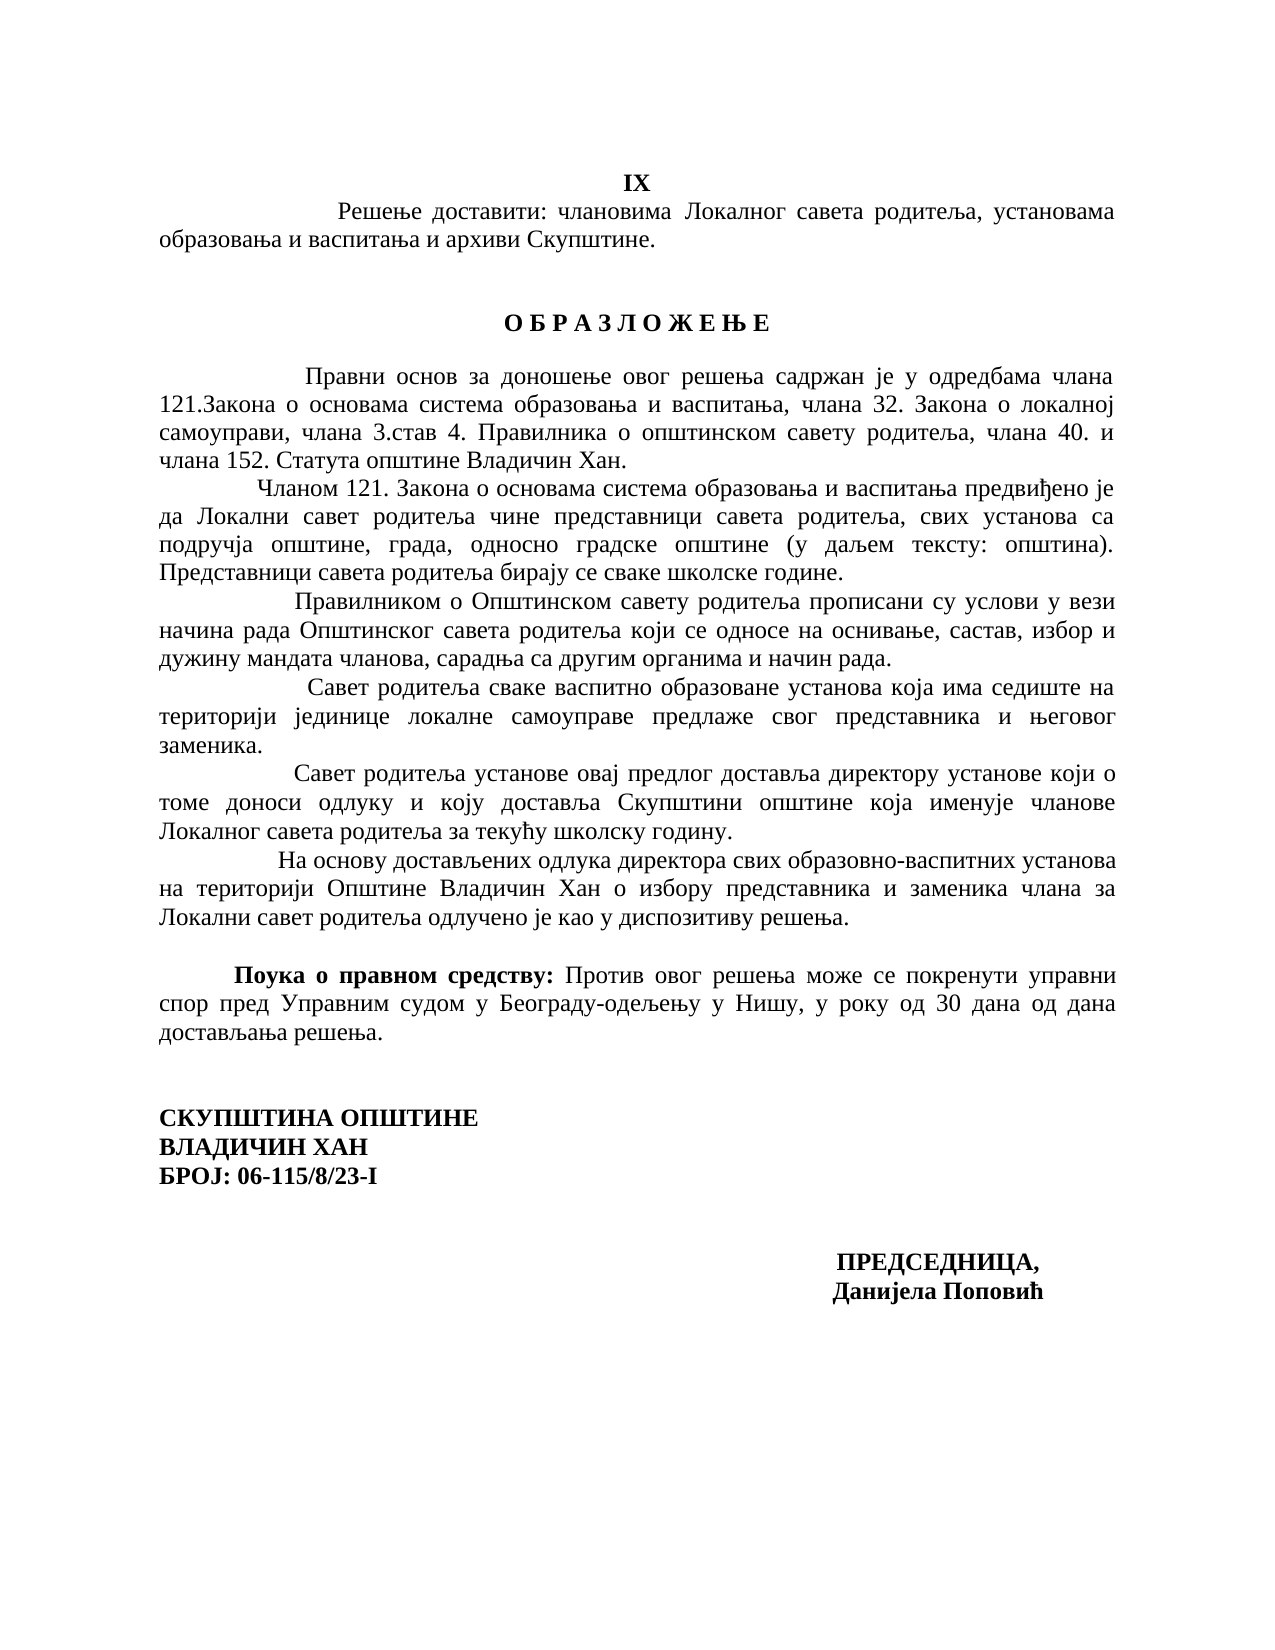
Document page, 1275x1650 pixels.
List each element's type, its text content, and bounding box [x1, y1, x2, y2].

text БРОЈ: 06-115/8/23-I [159, 1161, 1117, 1190]
text Правни основ за доношење овог решења садржан је у одредбама члана 121.Закона о основама система образовања и васпитања, члана 32. Закона о локалној самоуправи, члана 3.став 4. Правилника о општинском савету родитеља, члана 40. и члана 152. Статута општине Владичин Хан. [159, 362, 1115, 474]
text СКУПШТИНА ОПШТИНЕ [159, 1103, 1117, 1132]
text Решење доставити: члановима Локалног савета родитеља, установама образовања и васпитања и архиви Скупштине. [159, 197, 1115, 253]
text IX [159, 169, 1115, 197]
text ПРЕДСЕДНИЦА, [759, 1247, 1117, 1276]
text Поука о правном средству: Против овог решења може се покренути управни спор пред Управним судом у Београду-одељењу у Нишу, у року од 30 дана од дана достављања решења. [159, 960, 1117, 1046]
text На основу достављених одлука директора свих образовно-васпитних установа на територији Општине Владичин Хан о избору представника и заменика члана за Локални савет родитеља одлучено је као у диспозитиву решења. [159, 845, 1117, 931]
text Чланом 121. Закона о основама система образовања и васпитања предвиђено је да Локални савет родитеља чине представници савета родитеља, свих установа са подручја општине, града, односно градске општине (у даљем тексту: општина). Представници савета родитеља бирају се сваке школске године. [159, 474, 1115, 586]
text Данијела Поповић [759, 1276, 1117, 1305]
text ВЛАДИЧИН ХАН [159, 1132, 1117, 1161]
text O Б Р А З Л О Ж Е Њ Е [159, 309, 1115, 337]
text Савет родитеља установе овај предлог доставља директору установе који о томе доноси одлуку и коју доставља Скупштини општине која именује чланове Локалног савета родитеља за текућу школску годину. [159, 758, 1117, 845]
text Савет родитеља сваке васпитно образоване установа која има седиште на територији јединице локалне самоуправе предлаже свог представника и његовог заменика. [159, 672, 1117, 758]
text Правилником о Општинском савету родитеља прописани су услови у вези начина рада Општинског савета родитеља који се односе на оснивање, састав, избор и дужину мандата чланова, сарадња са другим органима и начин рада. [159, 586, 1117, 672]
